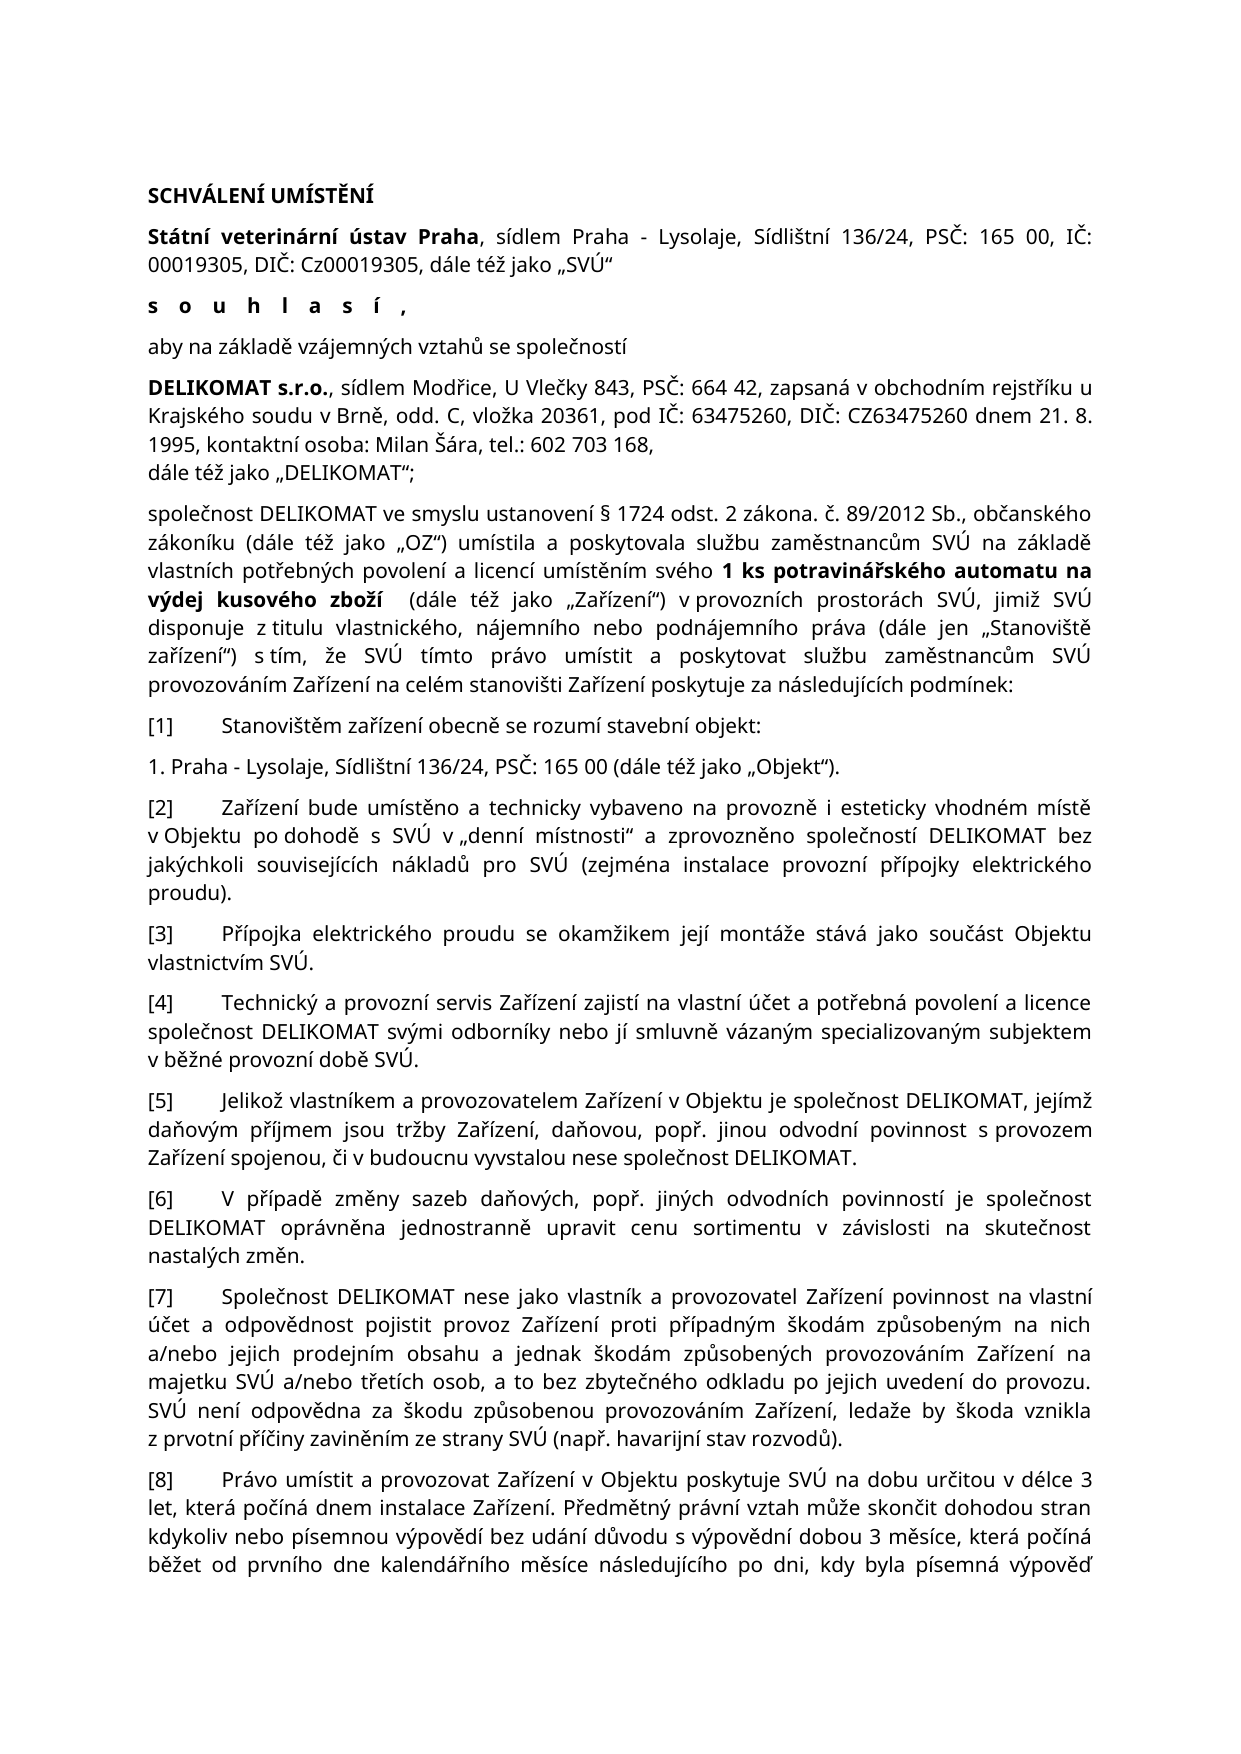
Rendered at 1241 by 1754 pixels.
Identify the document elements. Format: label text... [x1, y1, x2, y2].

subtitle DELIKOMAT s.r.o., sídlem Modřice, U Vlečky 843, PSČ: 664 42, zapsaná v obchodním rejstříku u Krajského soudu v Brně, odd. C, vložka 20361, pod IČ: 63475260, DIČ: CZ63475260 dnem 21. 8. 1995, kontaktní osoba: Milan Šára, tel.: 602 703 168, [148, 373, 1093, 458]
text [2] Zařízení bude umístěno a technicky vybaveno na provozně i esteticky vhodném místě v Objektu po dohodě s SVÚ v „denní místnosti“ a zprovozněno společností DELIKOMAT bez jakýchkoli souvisejících nákladů pro SVÚ (zejména instalace provozní přípojky elektrického proudu). [148, 793, 1093, 907]
text souhlasí, [148, 291, 1093, 320]
text [7] Společnost DELIKOMAT nese jako vlastník a provozovatel Zařízení povinnost na vlastní účet a odpovědnost pojistit provoz Zařízení proti případným škodám způsobeným na nich a/nebo jejich prodejním obsahu a jednak škodám způsobených provozováním Zařízení na majetku SVÚ a/nebo třetích osob, a to bez zbytečného odkladu po jejich uvedení do provozu. SVÚ není odpovědna za škodu způsobenou provozováním Zařízení, ledaže by škoda vznikla z prvotní příčiny zaviněním ze strany SVÚ (např. havarijní stav rozvodů). [148, 1282, 1093, 1453]
subtitle dále též jako „DELIKOMAT“; [148, 458, 1093, 487]
text [6] V případě změny sazeb daňových, popř. jiných odvodních povinností je společnost DELIKOMAT oprávněna jednostranně upravit cenu sortimentu v závislosti na skutečnost nastalých změn. [148, 1184, 1093, 1269]
text společnost DELIKOMAT ve smyslu ustanovení § 1724 odst. 2 zákona. č. 89/2012 Sb., občanského zákoníku (dále též jako „OZ“) umístila a poskytovala službu zaměstnancům SVÚ na základě vlastních potřebných povolení a licencí umístěním svého 1 ks potravinářského automatu na výdej kusového zboží (dále též jako „Zařízení“) v provozních prostorách SVÚ, jimiž SVÚ disponuje z titulu vlastnického, nájemního nebo podnájemního práva (dále jen „Stanoviště zařízení“) s tím, že SVÚ tímto právo umístit a poskytovat službu zaměstnancům SVÚ provozováním Zařízení na celém stanovišti Zařízení poskytuje za následujících podmínek: [148, 499, 1093, 698]
text aby na základě vzájemných vztahů se společností [148, 332, 1093, 361]
text [5] Jelikož vlastníkem a provozovatelem Zařízení v Objektu je společnost DELIKOMAT, jejímž daňovým příjmem jsou tržby Zařízení, daňovou, popř. jinou odvodní povinnost s provozem Zařízení spojenou, či v budoucnu vyvstalou nese společnost DELIKOMAT. [148, 1086, 1093, 1172]
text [148, 1465, 1093, 1579]
text [1] Stanovištěm zařízení obecně se rozumí stavební objekt: [148, 711, 1093, 739]
text Státní veterinární ústav Praha, sídlem Praha - Lysolaje, Sídlištní 136/24, PSČ: 165 00, IČ: 00019305, DIČ: Cz00019305, dále též jako „SVÚ“ [148, 222, 1093, 279]
text [4] Technický a provozní servis Zařízení zajistí na vlastní účet a potřebná povolení a licence společnost DELIKOMAT svými odborníky nebo jí smluvně vázaným specializovaným subjektem v běžné provozní době SVÚ. [148, 988, 1093, 1074]
subtitle SCHVÁLENÍ UMÍSTĚNÍ [148, 181, 1093, 209]
text 1. Praha - Lysolaje, Sídlištní 136/24, PSČ: 165 00 (dále též jako „Objekt“). [148, 752, 1093, 780]
text [3] Přípojka elektrického proudu se okamžikem její montáže stává jako součást Objektu vlastnictvím SVÚ. [148, 919, 1093, 976]
